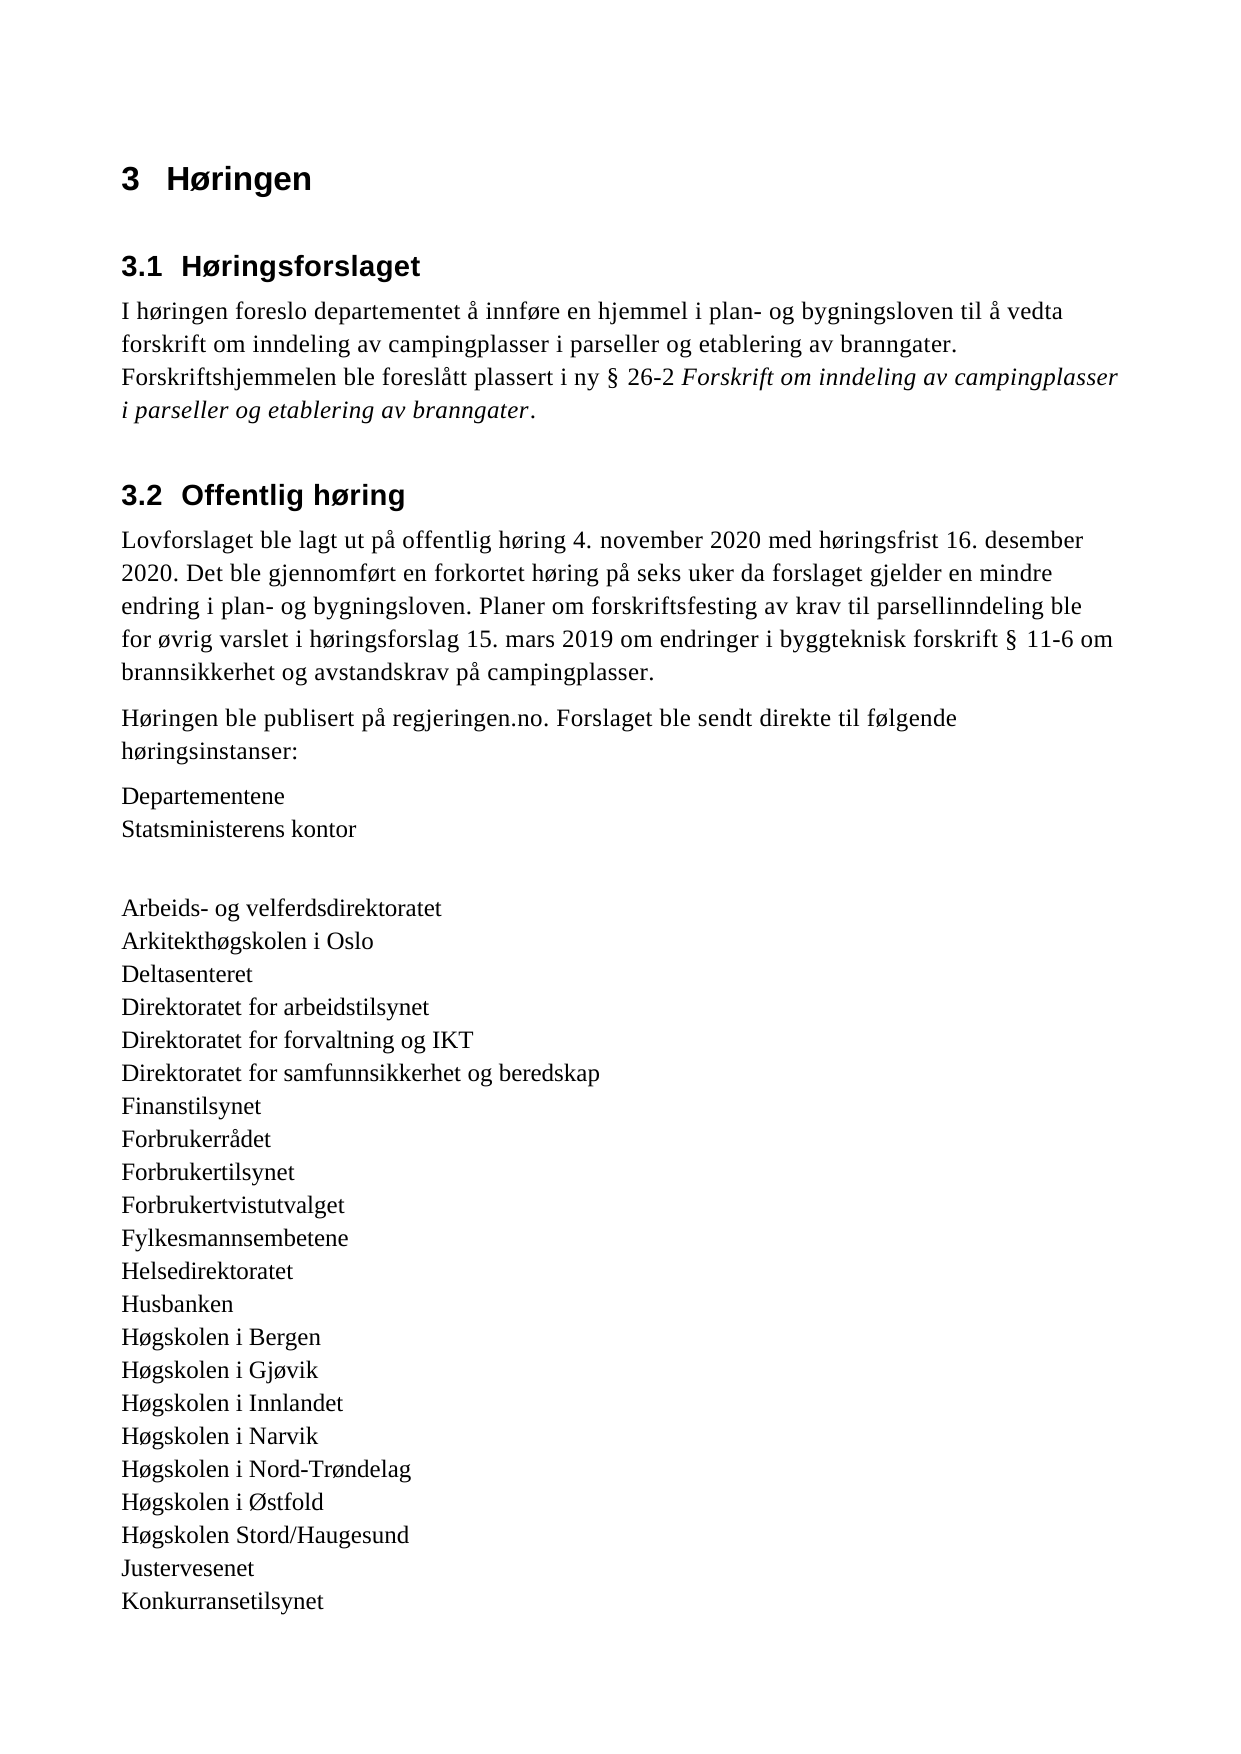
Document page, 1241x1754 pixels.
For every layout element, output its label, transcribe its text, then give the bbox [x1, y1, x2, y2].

text Høringen ble publisert på regjeringen.no. Forslaget ble sendt direkte til følgende høringsinstanser: [121, 703, 1119, 765]
list Arkitekthøgskolen i Oslo [121, 926, 1119, 955]
list Departementene [121, 781, 1119, 810]
list Direktoratet for forvaltning og IKT [121, 1025, 1119, 1054]
list Høgskolen i Bergen [121, 1322, 1119, 1351]
list Forbrukertvistutvalget [121, 1190, 1119, 1219]
list Arbeids- og velferdsdirektoratet [121, 893, 1119, 922]
list Høgskolen i Østfold [121, 1487, 1119, 1516]
list Statsministerens kontor [121, 814, 1119, 843]
list Deltasenteret [121, 959, 1119, 988]
list Helsedirektoratet [121, 1256, 1119, 1285]
list Høgskolen i Innlandet [121, 1388, 1119, 1417]
list Høgskolen i Gjøvik [121, 1355, 1119, 1384]
subtitle Offentlig høring [121, 478, 1119, 512]
list Forbrukerrådet [121, 1124, 1119, 1153]
list Høgskolen i Narvik [121, 1421, 1119, 1450]
list Høgskolen i Nord-Trøndelag [121, 1454, 1119, 1483]
list Justervesenet [121, 1553, 1119, 1582]
list Konkurransetilsynet [121, 1586, 1119, 1615]
text Lovforslaget ble lagt ut på offentlig høring 4. november 2020 med høringsfrist 16. desember 2020. Det ble gjennomført en forkortet høring på seks uker da forslaget gjelder en mindre endring i plan- og bygningsloven. Planer om forskriftsfesting av krav til parsellinndeling ble for øvrig varslet i høringsforslag 15. mars 2019 om endringer i byggteknisk forskrift § 11-6 om brannsikkerhet og avstandskrav på campingplasser. [121, 525, 1119, 686]
list Direktoratet for arbeidstilsynet [121, 992, 1119, 1021]
list Forbrukertilsynet [121, 1157, 1119, 1186]
list Husbanken [121, 1289, 1119, 1318]
subtitle Høringen [121, 159, 1119, 198]
list Direktoratet for samfunnsikkerhet og beredskap [121, 1058, 1119, 1087]
list Finanstilsynet [121, 1091, 1119, 1120]
text I høringen foreslo departementet å innføre en hjemmel i plan- og bygningsloven til å vedta forskrift om inndeling av campingplasser i parseller og etablering av branngater. Forskriftshjemmelen ble foreslått plassert i ny § 26-2 Forskrift om inndeling av campingplasser i parseller og etablering av branngater. [121, 296, 1119, 424]
subtitle Høringsforslaget [121, 249, 1119, 283]
list Høgskolen Stord/Haugesund [121, 1520, 1119, 1549]
list Fylkesmannsembetene [121, 1223, 1119, 1252]
